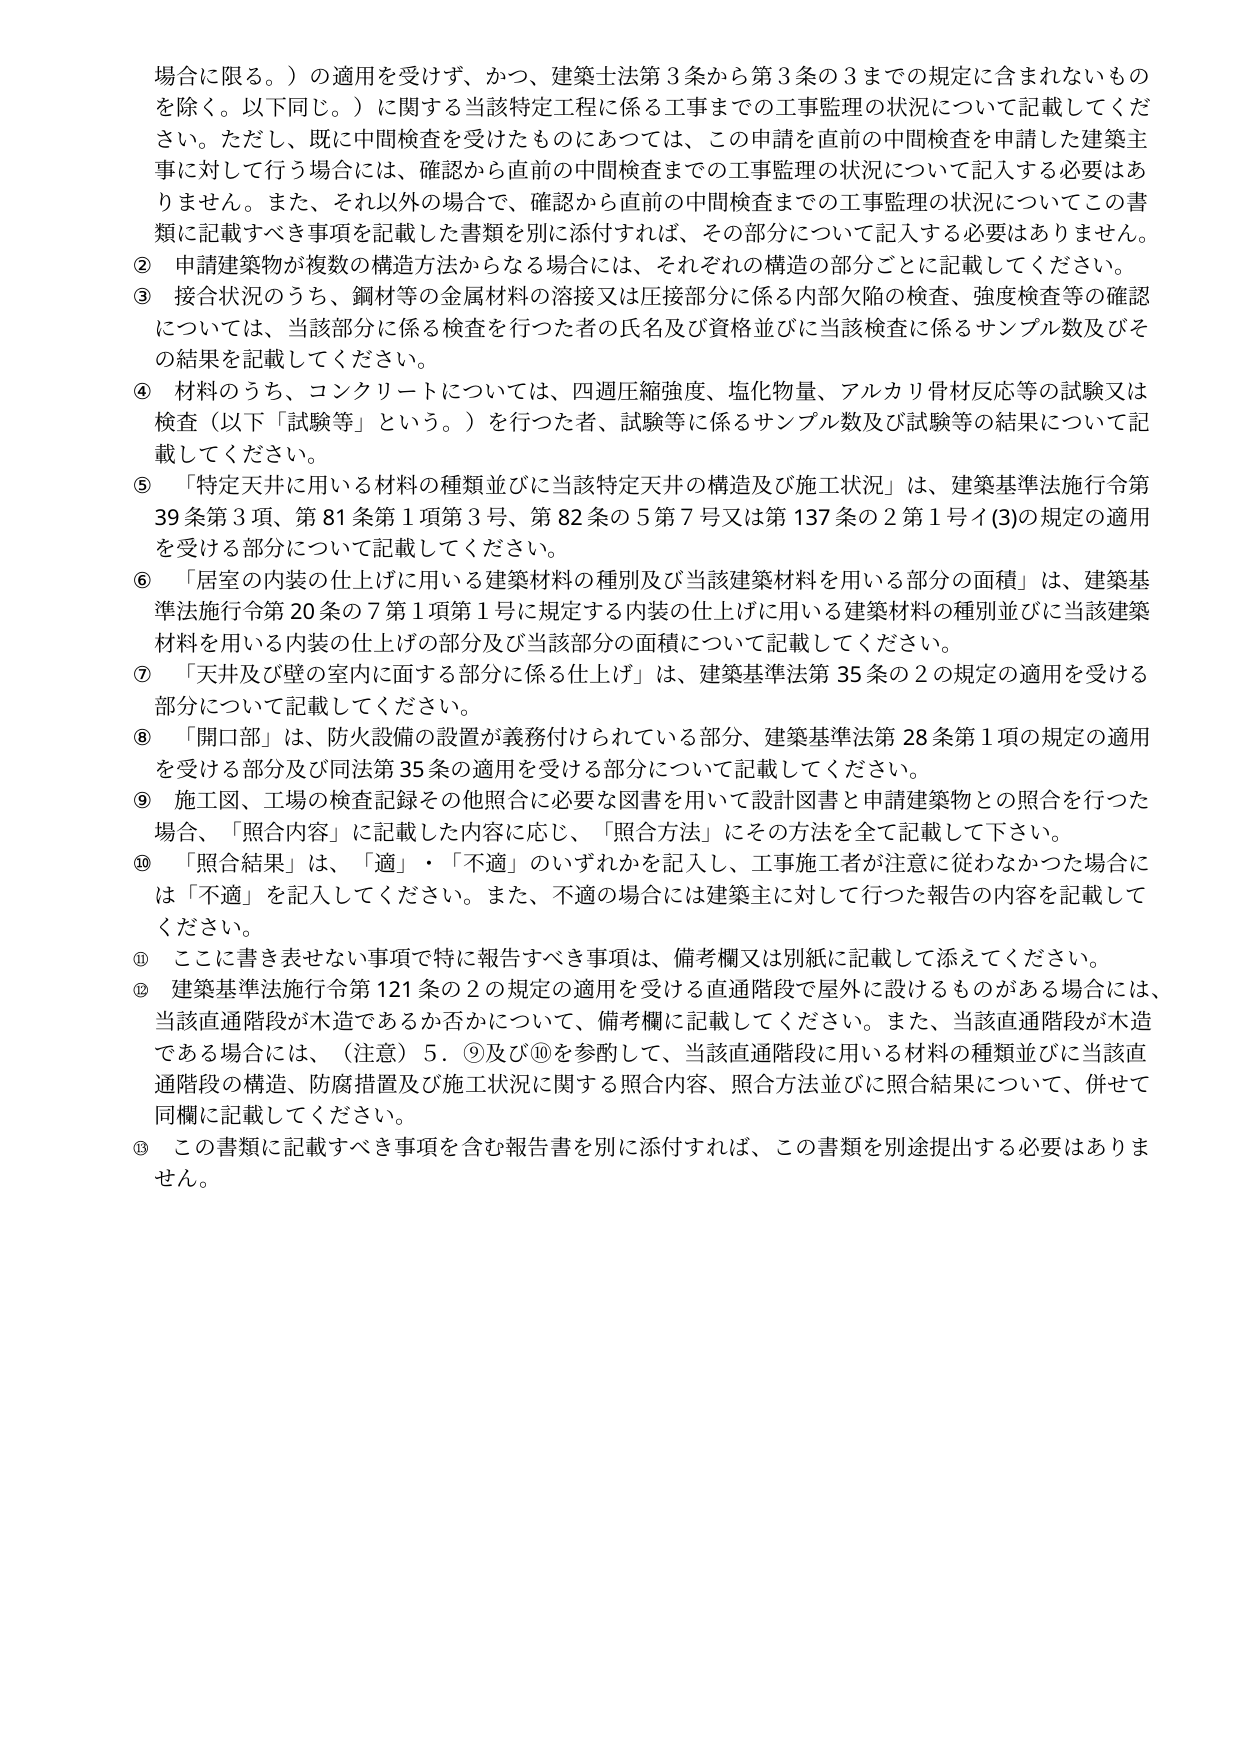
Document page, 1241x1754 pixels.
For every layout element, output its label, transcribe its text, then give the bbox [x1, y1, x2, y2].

text ④ 材料のうち、コンクリートについては、四週圧縮強度、塩化物量、アルカリ骨材反応等の試験又は検査（以下「試験等」という。）を行つた者、試験等に係るサンプル数及び試験等の結果について記載してください。 [132, 374, 1152, 468]
text ⑧ 「開口部」は、防火設備の設置が義務付けられている部分、建築基準法第28条第１項の規定の適用を受ける部分及び同法第35条の適用を受ける部分について記載してください。 [132, 721, 1152, 784]
text ⑤ 「特定天井に用いる材料の種類並びに当該特定天井の構造及び施工状況」は、建築基準法施行令第39条第３項、第81条第１項第３号、第82条の５第７号又は第137条の２第１号イ(3)の規定の適用を受ける部分について記載してください。 [132, 468, 1152, 563]
text ⑨ 施工図、工場の検査記録その他照合に必要な図書を用いて設計図書と申請建築物との照合を行つた場合、「照合内容」に記載した内容に応じ、「照合方法」にその方法を全て記載して下さい。 [132, 784, 1152, 847]
text ⑩ 「照合結果」は、「適」・「不適」のいずれかを記入し、工事施工者が注意に従わなかつた場合には「不適」を記入してください。また、不適の場合には建築主に対して行つた報告の内容を記載してください。 [132, 847, 1152, 941]
text ⑥ 「居室の内装の仕上げに用いる建築材料の種別及び当該建築材料を用いる部分の面積」は、建築基準法施行令第20条の７第１項第１号に規定する内装の仕上げに用いる建築材料の種別並びに当該建築材料を用いる内装の仕上げの部分及び当該部分の面積について記載してください。 [132, 563, 1152, 657]
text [132, 59, 1152, 248]
text ③ 接合状況のうち、鋼材等の金属材料の溶接又は圧接部分に係る内部欠陥の検査、強度検査等の確認については、当該部分に係る検査を行つた者の氏名及び資格並びに当該検査に係るサンプル数及びその結果を記載してください。 [132, 279, 1152, 374]
text ⑫ 建築基準法施行令第121条の２の規定の適用を受ける直通階段で屋外に設けるものがある場合には、当該直通階段が木造であるか否かについて、備考欄に記載してください。また、当該直通階段が木造である場合には、（注意）５．⑨及び⑩を参酌して、当該直通階段に用いる材料の種類並びに当該直通階段の構造、防腐措置及び施工状況に関する照合内容、照合方法並びに照合結果について、併せて同欄に記載してください。 [132, 973, 1152, 1130]
text ⑬ この書類に記載すべき事項を含む報告書を別に添付すれば、この書類を別途提出する必要はありません。 [132, 1130, 1152, 1193]
text ⑦ 「天井及び壁の室内に面する部分に係る仕上げ」は、建築基準法第35条の２の規定の適用を受ける部分について記載してください。 [132, 657, 1152, 721]
text ⑪ ここに書き表せない事項で特に報告すべき事項は、備考欄又は別紙に記載して添えてください。 [132, 941, 1152, 973]
text ② 申請建築物が複数の構造方法からなる場合には、それぞれの構造の部分ごとに記載してください。 [132, 248, 1152, 279]
